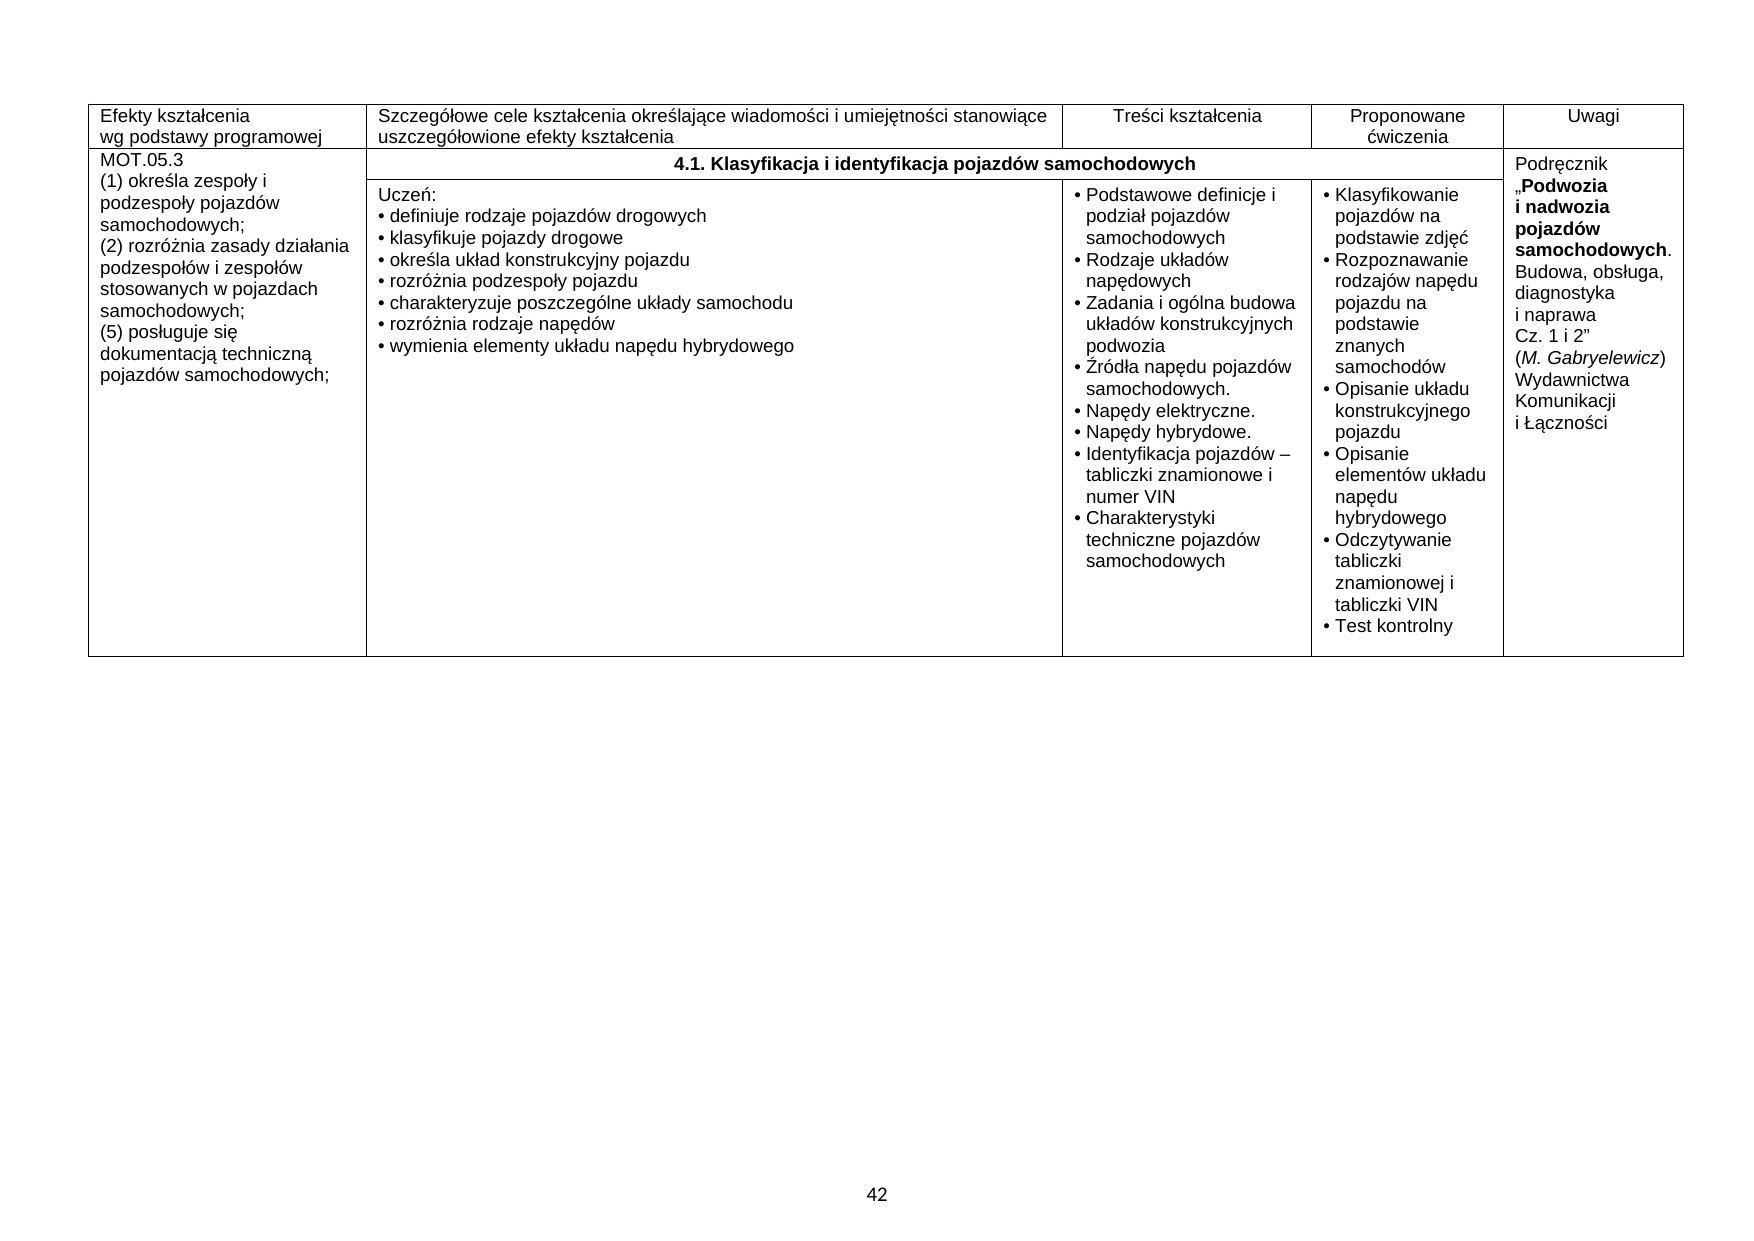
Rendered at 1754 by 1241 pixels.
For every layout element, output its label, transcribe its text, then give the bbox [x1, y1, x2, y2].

table_cell Klasyfikowanie pojazdów na podstawie zdjęć Rozpoznawanie rodzajów napędu pojazdu na podstawie znanych samochodów Opisanie układu konstrukcyjnego pojazdu Opisanie elementów układu napędu hybrydowego Odczytywanie tabliczki znamionowej i tabliczki VIN Test kontrolny [1312, 180, 1503, 656]
table_header Proponowane ćwiczenia [1312, 105, 1503, 148]
table_cell Podstawowe definicje i podział pojazdów samochodowych Rodzaje układów napędowych Zadania i ogólna budowa układów konstrukcyjnych podwozia Źródła napędu pojazdów samochodowych. Napędy elektryczne. Napędy hybrydowe. Identyfikacja pojazdów – tabliczki znamionowe i numer VIN Charakterystyki techniczne pojazdów samochodowych [1063, 180, 1311, 656]
table_cell Uczeń: definiuje rodzaje pojazdów drogowych klasyfikuje pojazdy drogowe określa układ konstrukcyjny pojazdu rozróżnia podzespoły pojazdu charakteryzuje poszczególne układy samochodu rozróżnia rodzaje napędów wymienia elementy układu napędu hybrydowego [367, 180, 1062, 656]
table_cell 4.1. Klasyfikacja i identyfikacja pojazdów samochodowych [367, 149, 1503, 178]
table_header Uwagi [1504, 105, 1683, 148]
table_header Efekty kształcenia wg podstawy programowej [89, 105, 366, 148]
table_header Treści kształcenia [1063, 105, 1311, 148]
table_cell MOT.05.3 (1) określa zespoły i podzespoły pojazdów samochodowych; (2) rozróżnia zasady działania podzespołów i zespołów stosowanych w pojazdach samochodowych; (5) posługuje się dokumentacją techniczną pojazdów samochodowych; [89, 149, 366, 656]
table_header Szczegółowe cele kształcenia określające wiadomości i umiejętności stanowiące uszczegółowione efekty kształcenia [367, 105, 1062, 148]
table_cell Podręcznik „Podwozia i nadwozia pojazdów samochodowych. Budowa, obsługa, diagnostyka i naprawa Cz. 1 i 2” (M. Gabryelewicz) Wydawnictwa Komunikacji i Łączności [1504, 149, 1683, 656]
